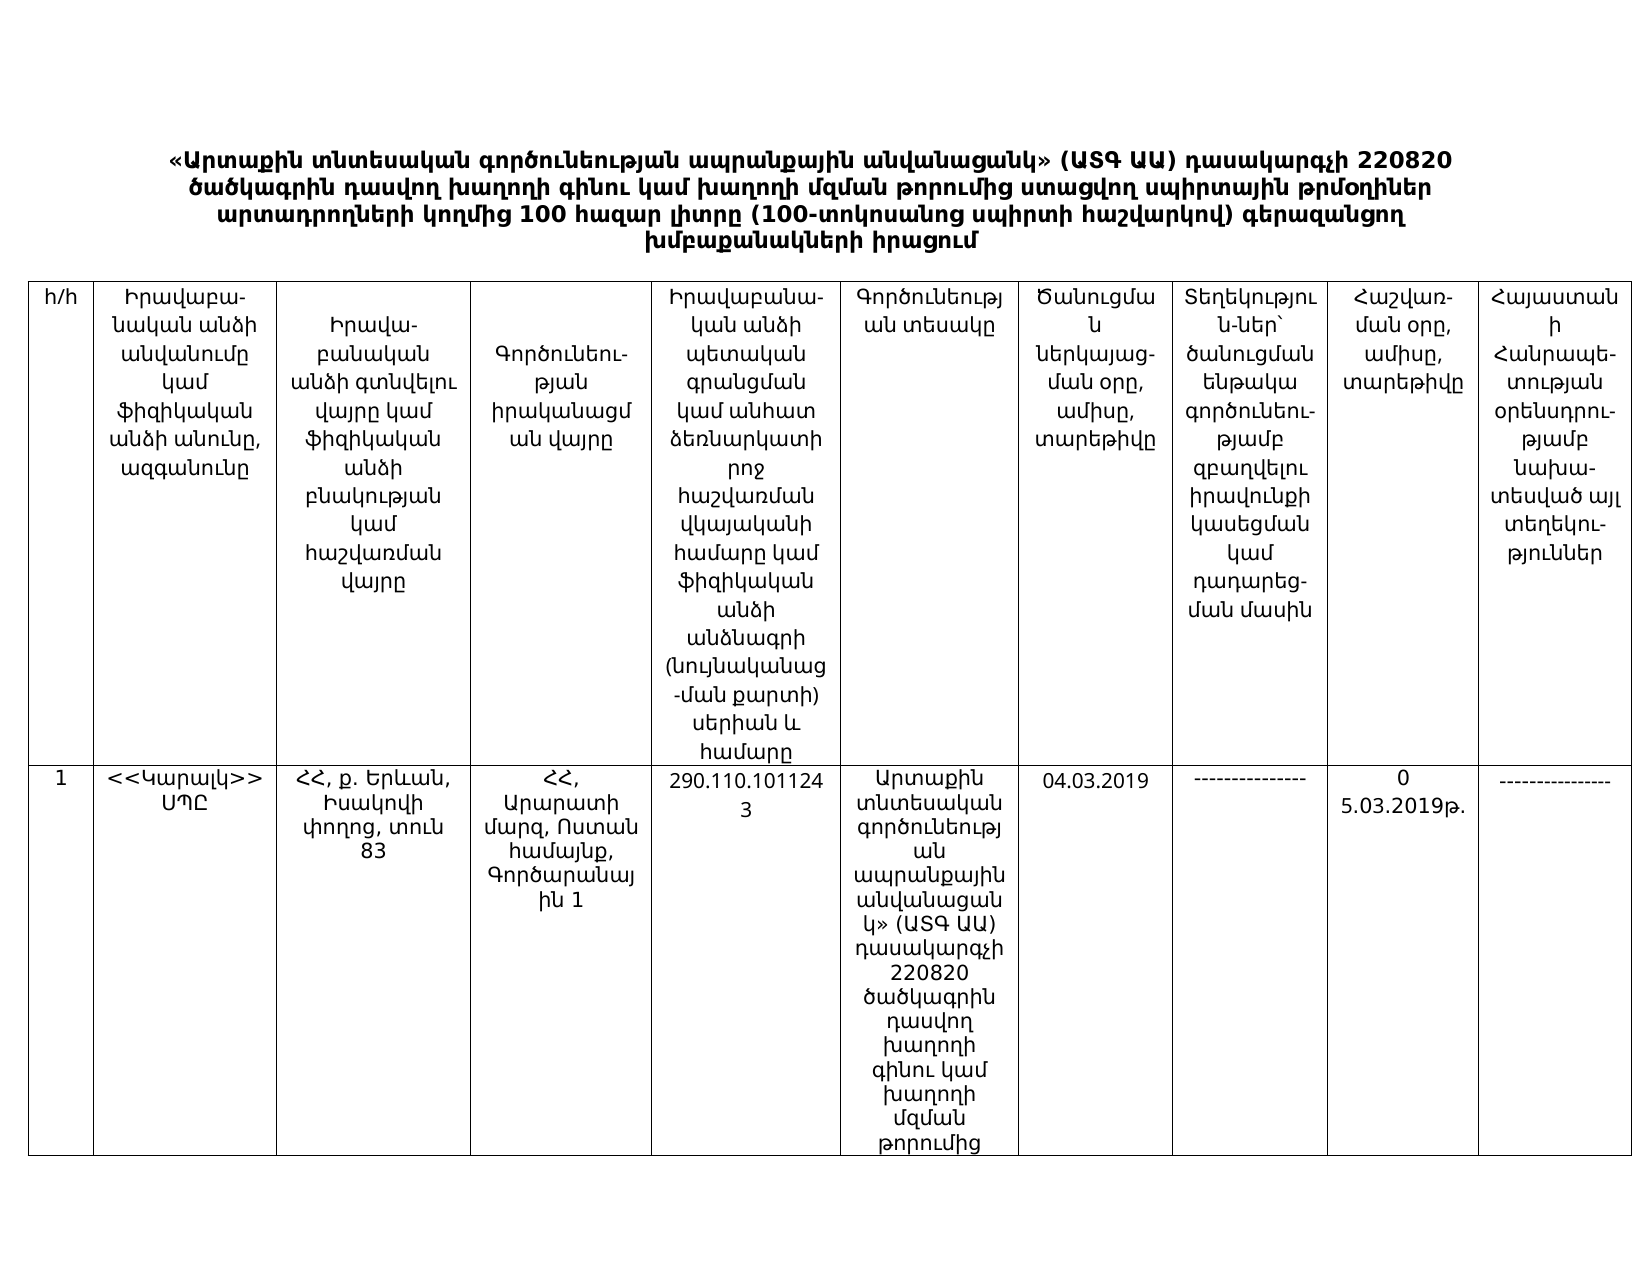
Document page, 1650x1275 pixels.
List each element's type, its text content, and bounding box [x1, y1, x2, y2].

table_cell 04.03.2019 [1019, 766, 1172, 1155]
table_header Ծանուցման ներկայաց-ման օրը, ամիսը, տարեթիվը [1019, 282, 1172, 765]
table_header Իրավա-բանական անձի գտնվելու վայրը կամ ֆիզիկական անձի բնակության կամ հաշվառման վայրը [277, 282, 470, 765]
table_cell 05.03.2019թ. [1328, 766, 1478, 1155]
table_cell ---------------- [1479, 766, 1631, 1155]
table_header Տեղեկություն-ներ՝ ծանուցման ենթակա գործունեու-թյամբ զբաղվելու իրավունքի կասեցման կամ դադարեց-ման մասին [1173, 282, 1327, 765]
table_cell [277, 766, 470, 1155]
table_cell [471, 766, 651, 1155]
table_cell 290.110.1011243 [652, 766, 840, 1155]
table_header Հայաստանի Հանրապե-տության օրենսդրու-թյամբ նախա-տեսված այլ տեղեկու-թյուններ [1479, 282, 1631, 765]
table_header Գործունեության տեսակը [841, 282, 1018, 765]
table_cell --------------- [1173, 766, 1327, 1155]
table_cell 1 [29, 766, 93, 1155]
table_header Իրավաբա-նական անձի անվանումը կամ ֆիզիկական անձի անունը, ազգանունը [94, 282, 276, 765]
table_header Հաշվառ-ման օրը, ամիսը, տարեթիվը [1328, 282, 1478, 765]
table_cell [841, 766, 1018, 1155]
table_header Գործունեու-թյան իրականացման վայրը [471, 282, 651, 765]
table_cell <<Կարալկ>> ՍՊԸ [94, 766, 276, 1155]
table_header հ/հ [29, 282, 93, 765]
text «Արտաքին տնտեսական գործունեության ապրանքային անվանացանկ» (ԱՏԳ ԱԱ) դասակարգչի 220820 ծածկագրին դասվող խաղողի գինու կամ խաղողի մզման թորումից ստացվող սպիրտային թրմօղիներ արտադրողների կողմից 100 հազար լիտրը (100-տոկոսանոց սպիրտի հաշվարկով) գերազանցող խմբաքանակների իրացում [131, 148, 1491, 254]
table_header Իրավաբանա-կան անձի պետական գրանցման կամ անհատ ձեռնարկատիրոջ հաշվառման վկայականի համարը կամ ֆիզիկական անձի անձնագրի (նույնականաց-ման քարտի) սերիան և համարը [652, 282, 840, 765]
